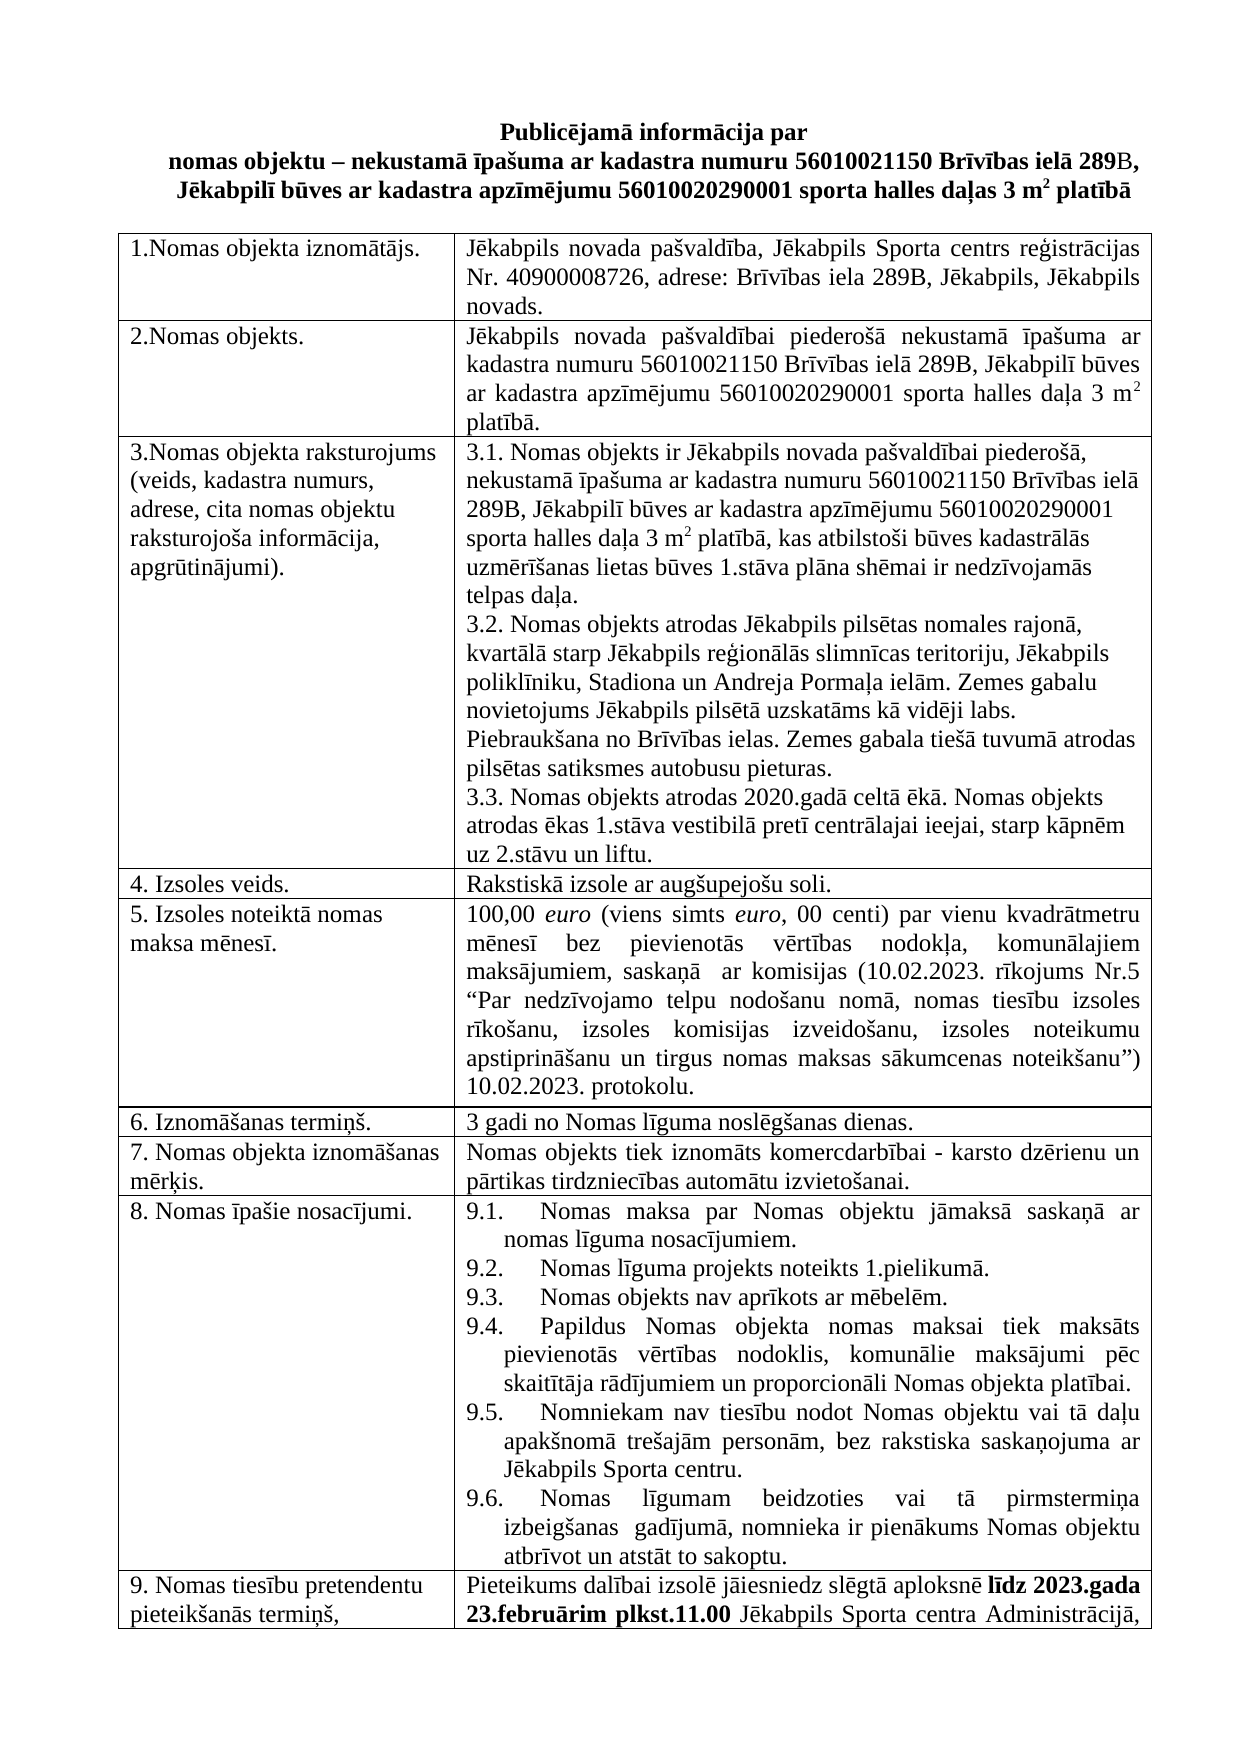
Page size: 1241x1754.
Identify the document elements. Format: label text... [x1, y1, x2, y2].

table_header 1.Nomas objekta iznomātājs. [119, 234, 454, 320]
table_cell 7. Nomas objekta iznomāšanas mērķis. [119, 1137, 454, 1195]
table_cell 2.Nomas objekts. [119, 321, 454, 436]
table_cell 3.Nomas objekta raksturojums (veids, kadastra numurs, adrese, cita nomas objektu raksturojoša informācija, apgrūtinājumi). [119, 437, 454, 868]
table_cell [119, 1571, 454, 1628]
table_cell 5. Izsoles noteiktā nomas maksa mēnesī. [119, 899, 454, 1106]
text nomas objektu – nekustamā īpašuma ar kadastra numuru 56010021150 Brīvības ielā 289B, Jēkabpilī būves ar kadastra apzīmējumu 56010020290001 sporta halles daļas 3 m2 platībā [156, 146, 1152, 204]
table_cell 100,00 euro (viens simts euro, 00 centi) par vienu kvadrātmetru mēnesī bez pievienotās vērtības nodokļa, komunālajiem maksājumiem, saskaņā ar komisijas (10.02.2023. rīkojums Nr.5 “Par nedzīvojamo telpu nodošanu nomā, nomas tiesību izsoles rīkošanu, izsoles komisijas izveidošanu, izsoles noteikumu apstiprināšanu un tirgus nomas maksas sākumcenas noteikšanu”) 10.02.2023. protokolu. [455, 899, 1151, 1106]
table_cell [455, 1571, 1151, 1628]
table_cell 4. Izsoles veids. [119, 869, 454, 898]
table_cell Rakstiskā izsole ar augšupejošu soli. [455, 869, 1151, 898]
table_header Jēkabpils novada pašvaldība, Jēkabpils Sporta centrs reģistrācijas Nr. 40900008726, adrese: Brīvības iela 289B, Jēkabpils, Jēkabpils novads. [455, 234, 1151, 320]
table_cell 8. Nomas īpašie nosacījumi. [119, 1196, 454, 1569]
table_cell Nomas maksa par Nomas objektu jāmaksā saskaņā ar nomas līguma nosacījumiem. Nomas līguma projekts noteikts 1.pielikumā. Nomas objekts nav aprīkots ar mēbelēm. Papildus Nomas objekta nomas maksai tiek maksāts pievienotās vērtības nodoklis, komunālie maksājumi pēc skaitītāja rādījumiem un proporcionāli Nomas objekta platībai. Nomniekam nav tiesību nodot Nomas objektu vai tā daļu apakšnomā trešajām personām, bez rakstiska saskaņojuma ar Jēkabpils Sporta centru. Nomas līgumam beidzoties vai tā pirmstermiņa izbeigšanas gadījumā, nomnieka ir pienākums Nomas objektu atbrīvot un atstāt to sakoptu. [455, 1196, 1151, 1569]
table_cell 3 gadi no Nomas līguma noslēgšanas dienas. [455, 1108, 1151, 1136]
table_cell 3.1. Nomas objekts ir Jēkabpils novada pašvaldībai piederošā, nekustamā īpašuma ar kadastra numuru 56010021150 Brīvības ielā 289B, Jēkabpilī būves ar kadastra apzīmējumu 56010020290001 sporta halles daļa 3 m2 platībā, kas atbilstoši būves kadastrālās uzmērīšanas lietas būves 1.stāva plāna shēmai ir nedzīvojamās telpas daļa. 3.2. Nomas objekts atrodas Jēkabpils pilsētas nomales rajonā, kvartālā starp Jēkabpils reģionālās slimnīcas teritoriju, Jēkabpils poliklīniku, Stadiona un Andreja Pormaļa ielām. Zemes gabalu novietojums Jēkabpils pilsētā uzskatāms kā vidēji labs. Piebraukšana no Brīvības ielas. Zemes gabala tiešā tuvumā atrodas pilsētas satiksmes autobusu pieturas. 3.3. Nomas objekts atrodas 2020.gadā celtā ēkā. Nomas objekts atrodas ēkas 1.stāva vestibilā pretī centrālajai ieejai, starp kāpnēm uz 2.stāvu un liftu. [455, 437, 1151, 868]
table_cell 6. Iznomāšanas termiņš. [119, 1108, 454, 1136]
table_cell Jēkabpils novada pašvaldībai piederošā nekustamā īpašuma ar kadastra numuru 56010021150 Brīvības ielā 289B, Jēkabpilī būves ar kadastra apzīmējumu 56010020290001 sporta halles daļa 3 m2 platībā. [455, 321, 1151, 436]
text Publicējamā informācija par [156, 117, 1152, 146]
table_cell Nomas objekts tiek iznomāts komercdarbībai - karsto dzērienu un pārtikas tirdzniecības automātu izvietošanai. [455, 1137, 1151, 1195]
